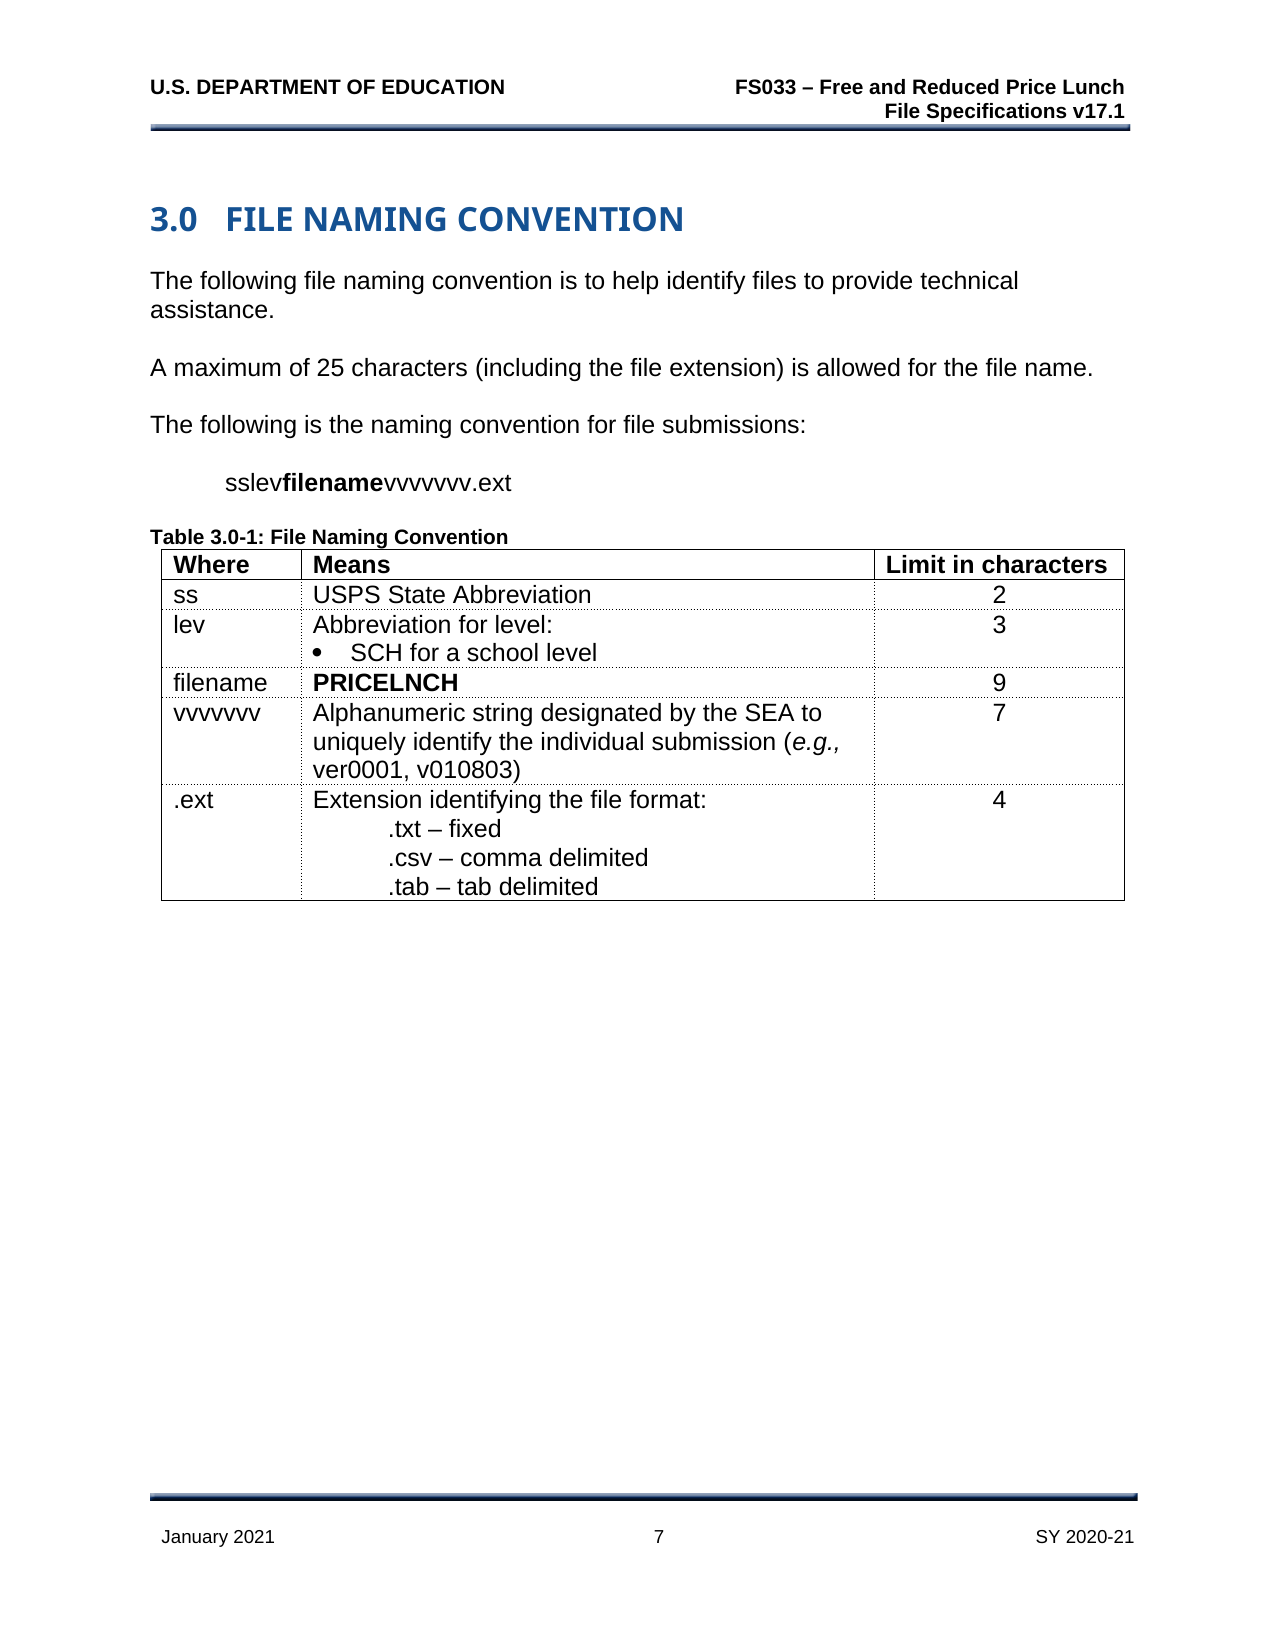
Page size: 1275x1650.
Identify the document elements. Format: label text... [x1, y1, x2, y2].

picture [150, 1493, 1138, 1501]
text sslevfilenamevvvvvvv.ext [225, 467, 1125, 496]
table_cell Abbreviation for level: SCH for a school level [301, 609, 874, 667]
table_header Where [162, 550, 301, 579]
table_cell 3 [874, 609, 1124, 667]
table_cell lev [162, 609, 301, 667]
table_cell 2 [874, 580, 1124, 608]
table_cell PRICELNCH [301, 667, 874, 697]
table_cell 4 [874, 784, 1124, 900]
table_cell .ext [162, 784, 301, 900]
table_cell filename [162, 667, 301, 697]
table_cell ss [162, 580, 301, 608]
text The following file naming convention is to help identify files to provide technical assistance. [150, 266, 1125, 324]
text A maximum of 25 characters (including the file extension) is allowed for the file name. [150, 352, 1125, 381]
table_header Means [302, 550, 874, 579]
text The following is the naming convention for file submissions: [150, 410, 1125, 439]
table_cell vvvvvvv [162, 697, 301, 784]
table_cell USPS State Abbreviation [301, 580, 874, 608]
subtitle FILE NAMING CONVENTION [150, 196, 1125, 241]
text Table 3.0-1: File Naming Convention [150, 525, 1125, 549]
table_cell 9 [874, 667, 1124, 697]
table_cell Extension identifying the file format: .txt – fixed .csv – comma delimited .tab – tab delimited [301, 784, 874, 900]
picture [150, 122, 1138, 131]
table_cell 7 [874, 697, 1124, 784]
table_header Limit in characters [875, 550, 1124, 579]
table_cell Alphanumeric string designated by the SEA to uniquely identify the individual submission (e.g., ver0001, v010803) [301, 697, 874, 784]
